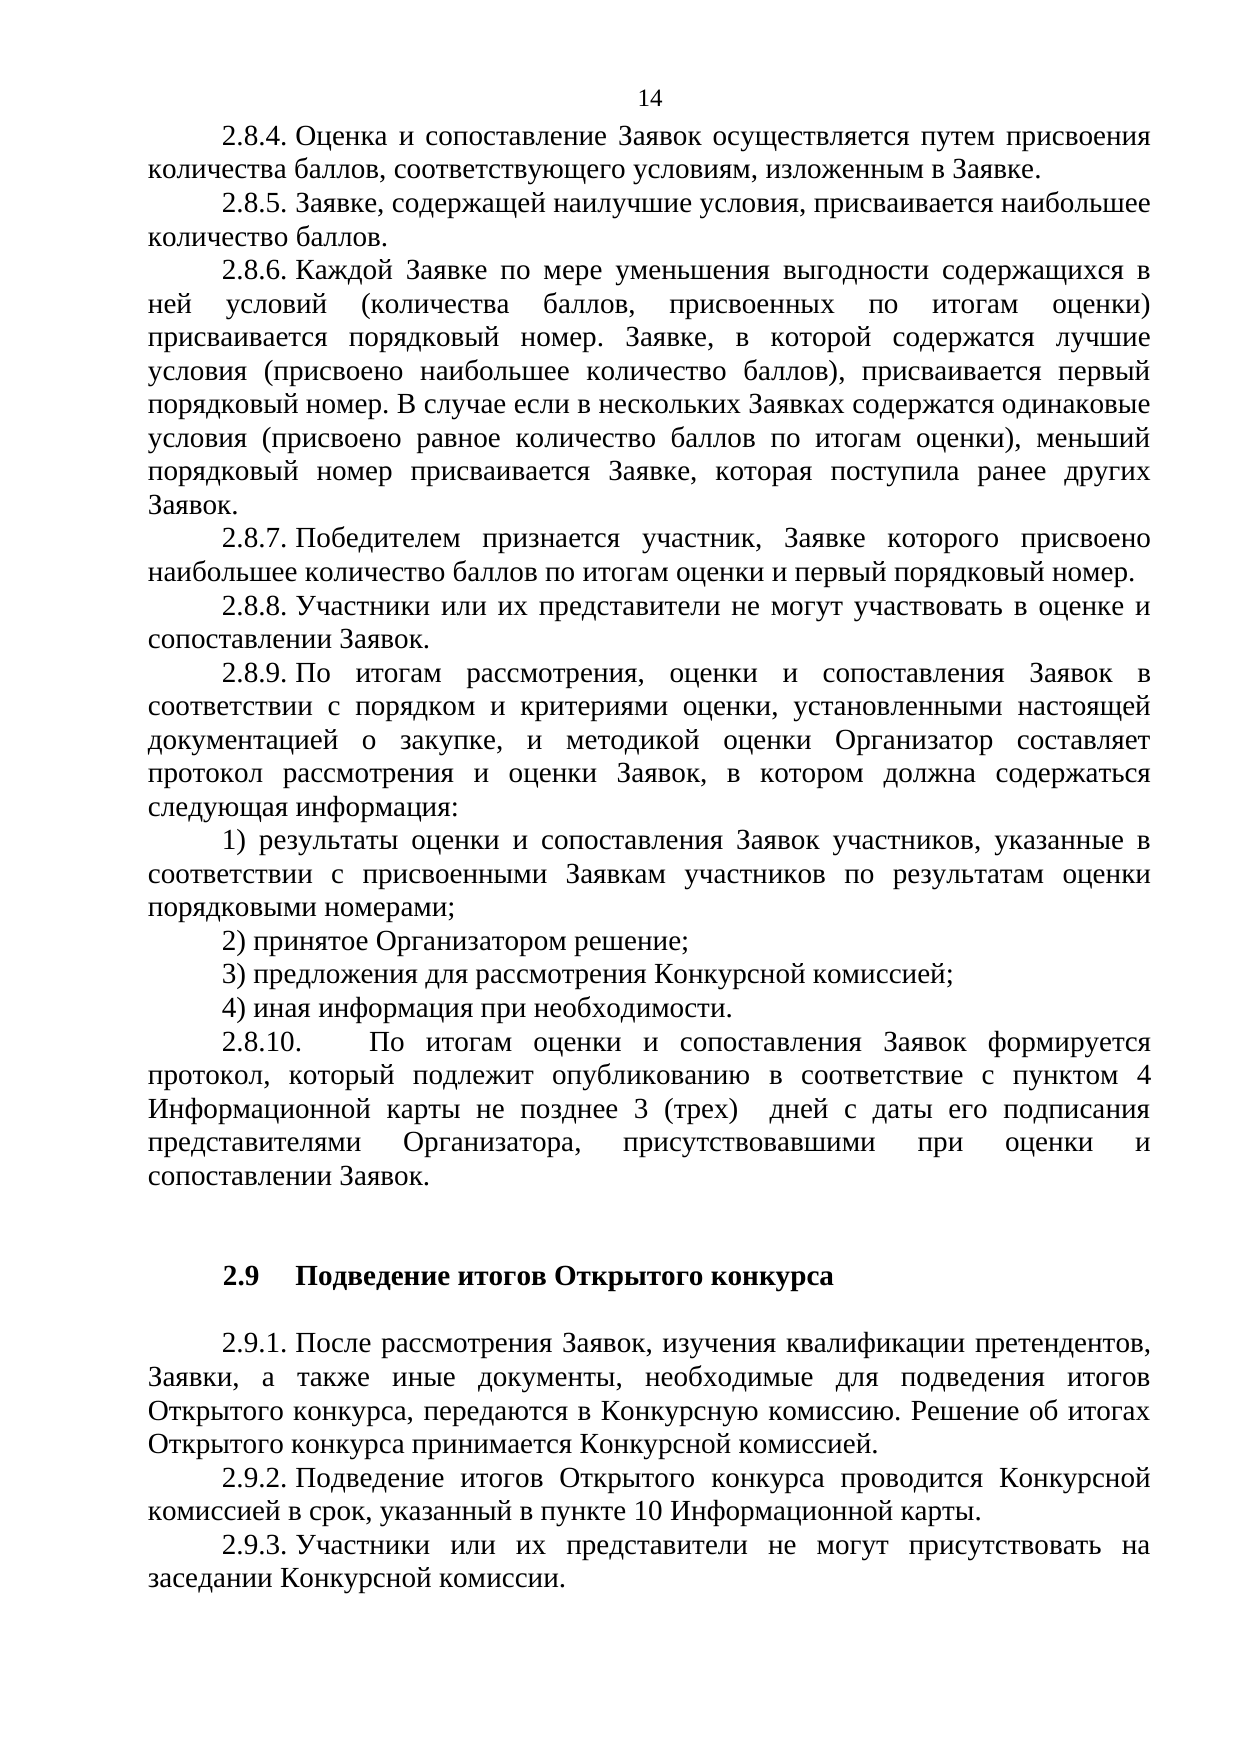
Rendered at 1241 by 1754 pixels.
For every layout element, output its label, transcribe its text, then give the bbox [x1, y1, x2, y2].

text 1) результаты оценки и сопоставления Заявок участников, указанные в соответствии с присвоенными Заявкам участников по результатам оценки порядковыми номерами; [148, 822, 1152, 923]
list Победителем признается участник, Заявке которого присвоено наибольшее количество баллов по итогам оценки и первый порядковый номер. [148, 521, 1152, 588]
list Оценка и сопоставление Заявок осуществляется путем присвоения количества баллов, соответствующего условиям, изложенным в Заявке. [148, 118, 1152, 185]
list По итогам рассмотрения, оценки и сопоставления Заявок в соответствии с порядком и критериями оценки, установленными настоящей документацией о закупке, и методикой оценки Организатор составляет протокол рассмотрения и оценки Заявок, в котором должна содержаться следующая информация: [148, 655, 1152, 822]
text 4) иная информация при необходимости. [222, 990, 1152, 1024]
list Каждой Заявке по мере уменьшения выгодности содержащихся в ней условий (количества баллов, присвоенных по итогам оценки) присваивается порядковый номер. Заявке, в которой содержатся лучшие условия (присвоено наибольшее количество баллов), присваивается первый порядковый номер. В случае если в нескольких Заявках содержатся одинаковые условия (присвоено равное количество баллов по итогам оценки), меньший порядковый номер присваивается Заявке, которая поступила ранее других Заявок. [148, 252, 1152, 521]
list Участники или их представители не могут присутствовать на заседании Конкурсной комиссии. [148, 1527, 1152, 1594]
subtitle Подведение итогов Открытого конкурса [148, 1258, 1152, 1292]
text 2) принятое Организатором решение; [148, 923, 1152, 957]
text 3) предложения для рассмотрения Конкурсной комиссией; [222, 957, 1152, 990]
list По итогам оценки и сопоставления Заявок формируется протокол, который подлежит опубликованию в соответствие с пунктом 4 Информационной карты не позднее 3 (трех) дней с даты его подписания представителями Организатора, присутствовавшими при оценки и сопоставлении Заявок. [148, 1024, 1152, 1191]
list После рассмотрения Заявок, изучения квалификации претендентов, Заявки, а также иные документы, необходимые для подведения итогов Открытого конкурса, передаются в Конкурсную комиссию. Решение об итогах Открытого конкурса принимается Конкурсной комиссией. [148, 1326, 1152, 1460]
list Участники или их представители не могут участвовать в оценке и сопоставлении Заявок. [148, 588, 1152, 655]
list Подведение итогов Открытого конкурса проводится Конкурсной комиссией в срок, указанный в пункте 10 Информационной карты. [148, 1460, 1152, 1527]
list Заявке, содержащей наилучшие условия, присваивается наибольшее количество баллов. [148, 185, 1152, 252]
